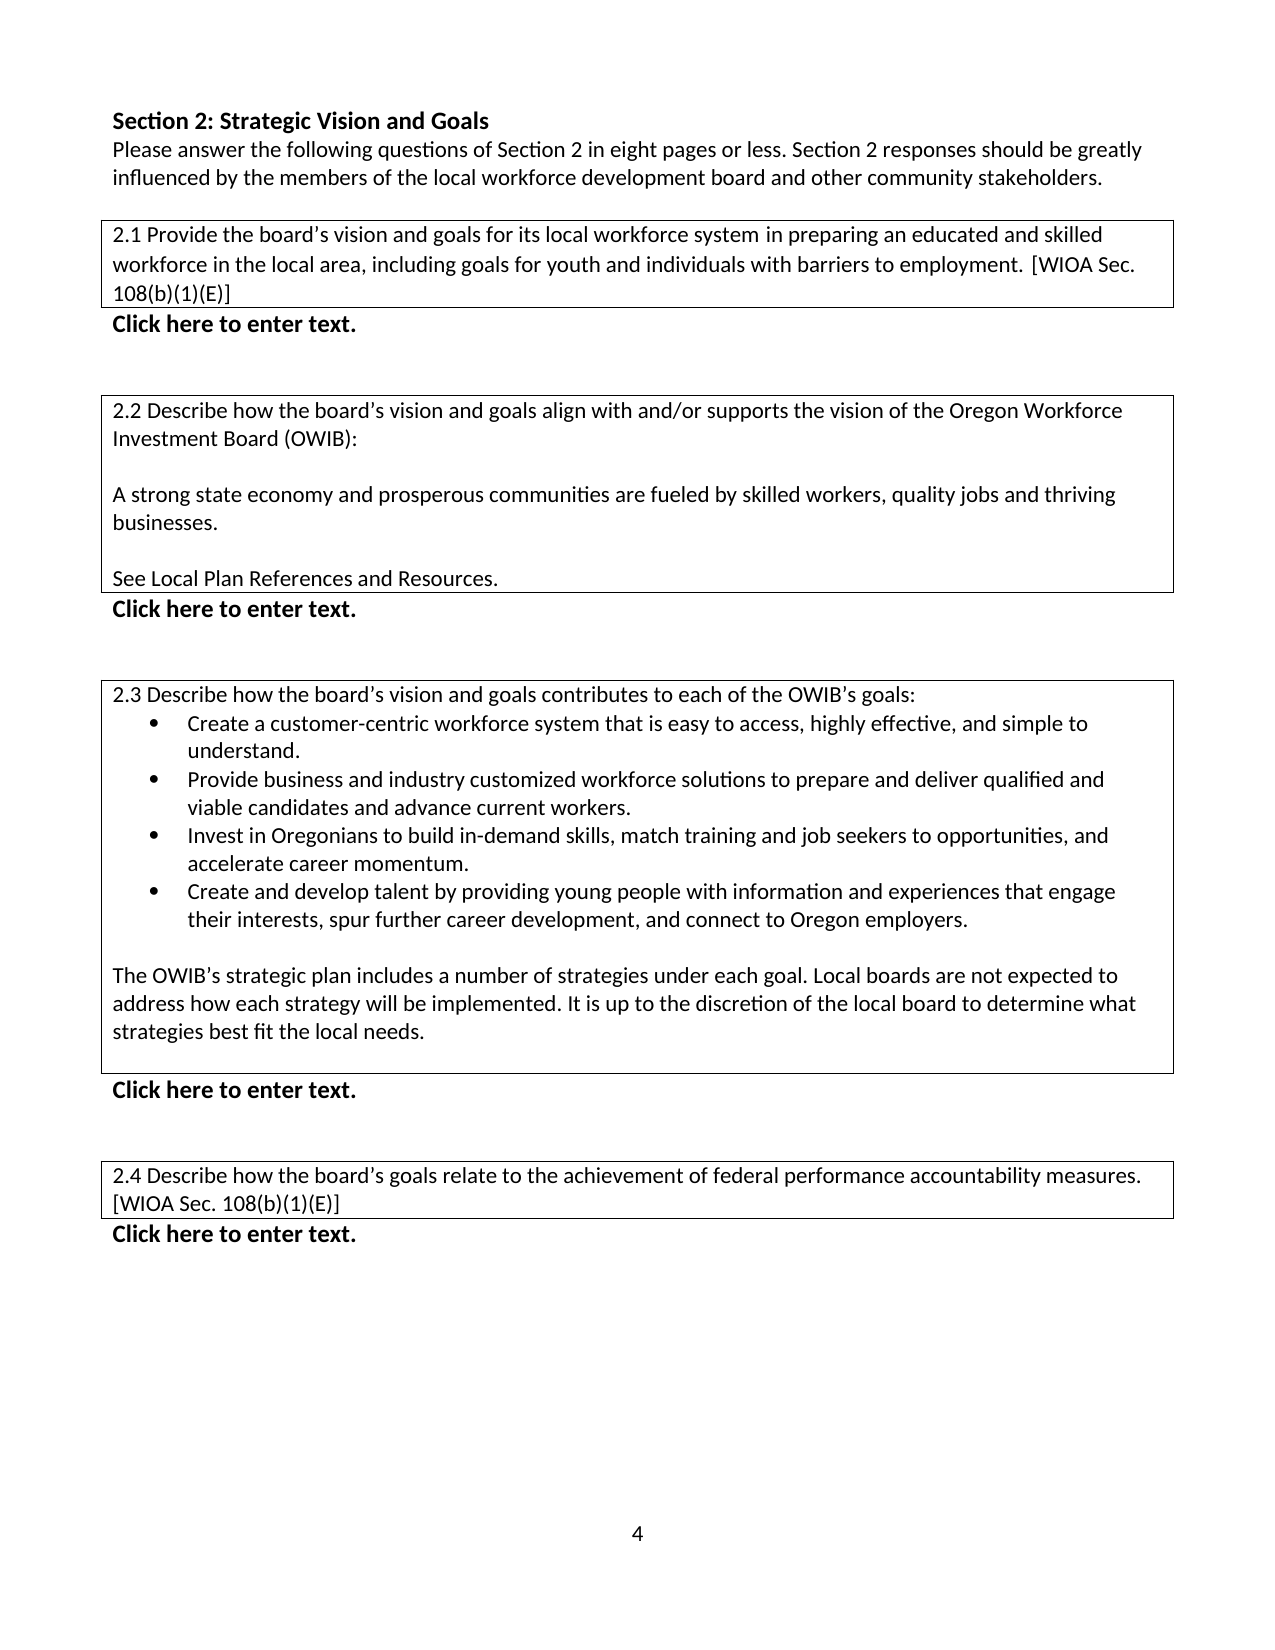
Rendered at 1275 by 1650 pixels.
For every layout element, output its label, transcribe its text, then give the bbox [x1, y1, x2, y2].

table_header 2.3 Describe how the board’s vision and goals contributes to each of the OWIB’s goals: Create a customer-centric workforce system that is easy to access, highly effective, and simple to understand. Provide business and industry customized workforce solutions to prepare and deliver qualified and viable candidates and advance current workers. Invest in Oregonians to build in-demand skills, match training and job seekers to opportunities, and accelerate career momentum. Create and develop talent by providing young people with information and experiences that engage their interests, spur further career development, and connect to Oregon employers. The OWIB’s strategic plan includes a number of strategies under each goal. Local boards are not expected to address how each strategy will be implemented. It is up to the discretion of the local board to determine what strategies best fit the local needs. [102, 681, 1173, 1073]
table_header 2.4 Describe how the board’s goals relate to the achievement of federal performance accountability measures. [WIOA Sec. 108(b)(1)(E)] [102, 1162, 1173, 1218]
subtitle Please answer the following questions of Section 2 in eight pages or less. Section 2 responses should be greatly influenced by the members of the local workforce development board and other community stakeholders. [112, 136, 1162, 192]
table_header 2.1 Provide the board’s vision and goals for its local workforce system in preparing an educated and skilled workforce in the local area, including goals for youth and individuals with barriers to employment. [WIOA Sec. 108(b)(1)(E)] [102, 221, 1173, 307]
subtitle Section 2: Strategic Vision and Goals [112, 105, 1162, 136]
table_header 2.2 Describe how the board’s vision and goals align with and/or supports the vision of the Oregon Workforce Investment Board (OWIB): A strong state economy and prosperous communities are fueled by skilled workers, quality jobs and thriving businesses. See Local Plan References and Resources. [102, 396, 1173, 592]
